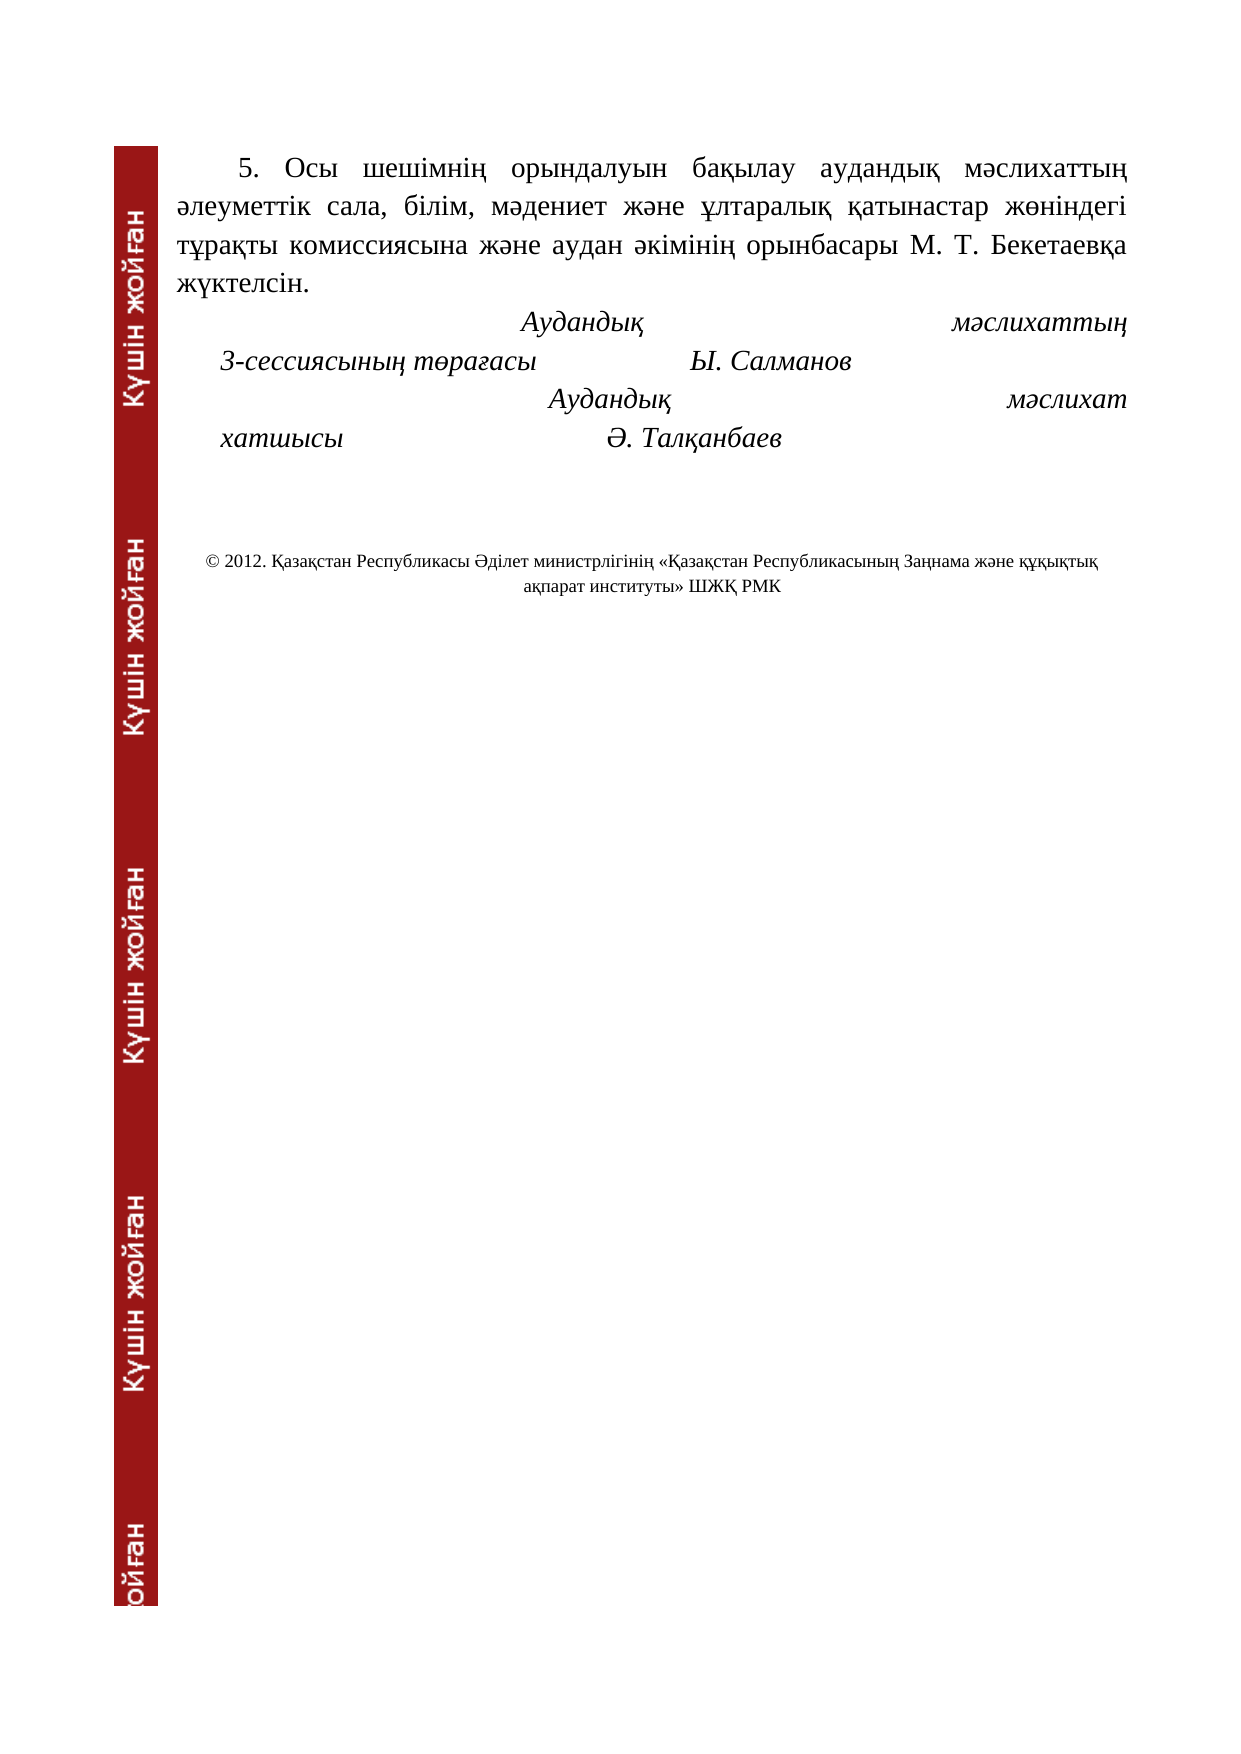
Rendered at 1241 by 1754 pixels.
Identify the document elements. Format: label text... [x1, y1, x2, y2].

picture [114, 299, 158, 304]
text Аудандық мәслихат хатшысы Ә. Талқанбаев [112, 381, 1128, 453]
text © 2012. Қазақстан Республикасы Әділет министрлігінің «Қазақстан Республикасының Заңнама және құқықтық ақпарат институты» ШЖҚ РМК [112, 550, 1128, 596]
picture [114, 596, 158, 1606]
picture [114, 376, 158, 381]
picture [114, 453, 158, 550]
text Аудандық мәслихаттың 3-сессиясының төрағасы Ы. Салманов [112, 304, 1128, 376]
picture [114, 146, 158, 150]
